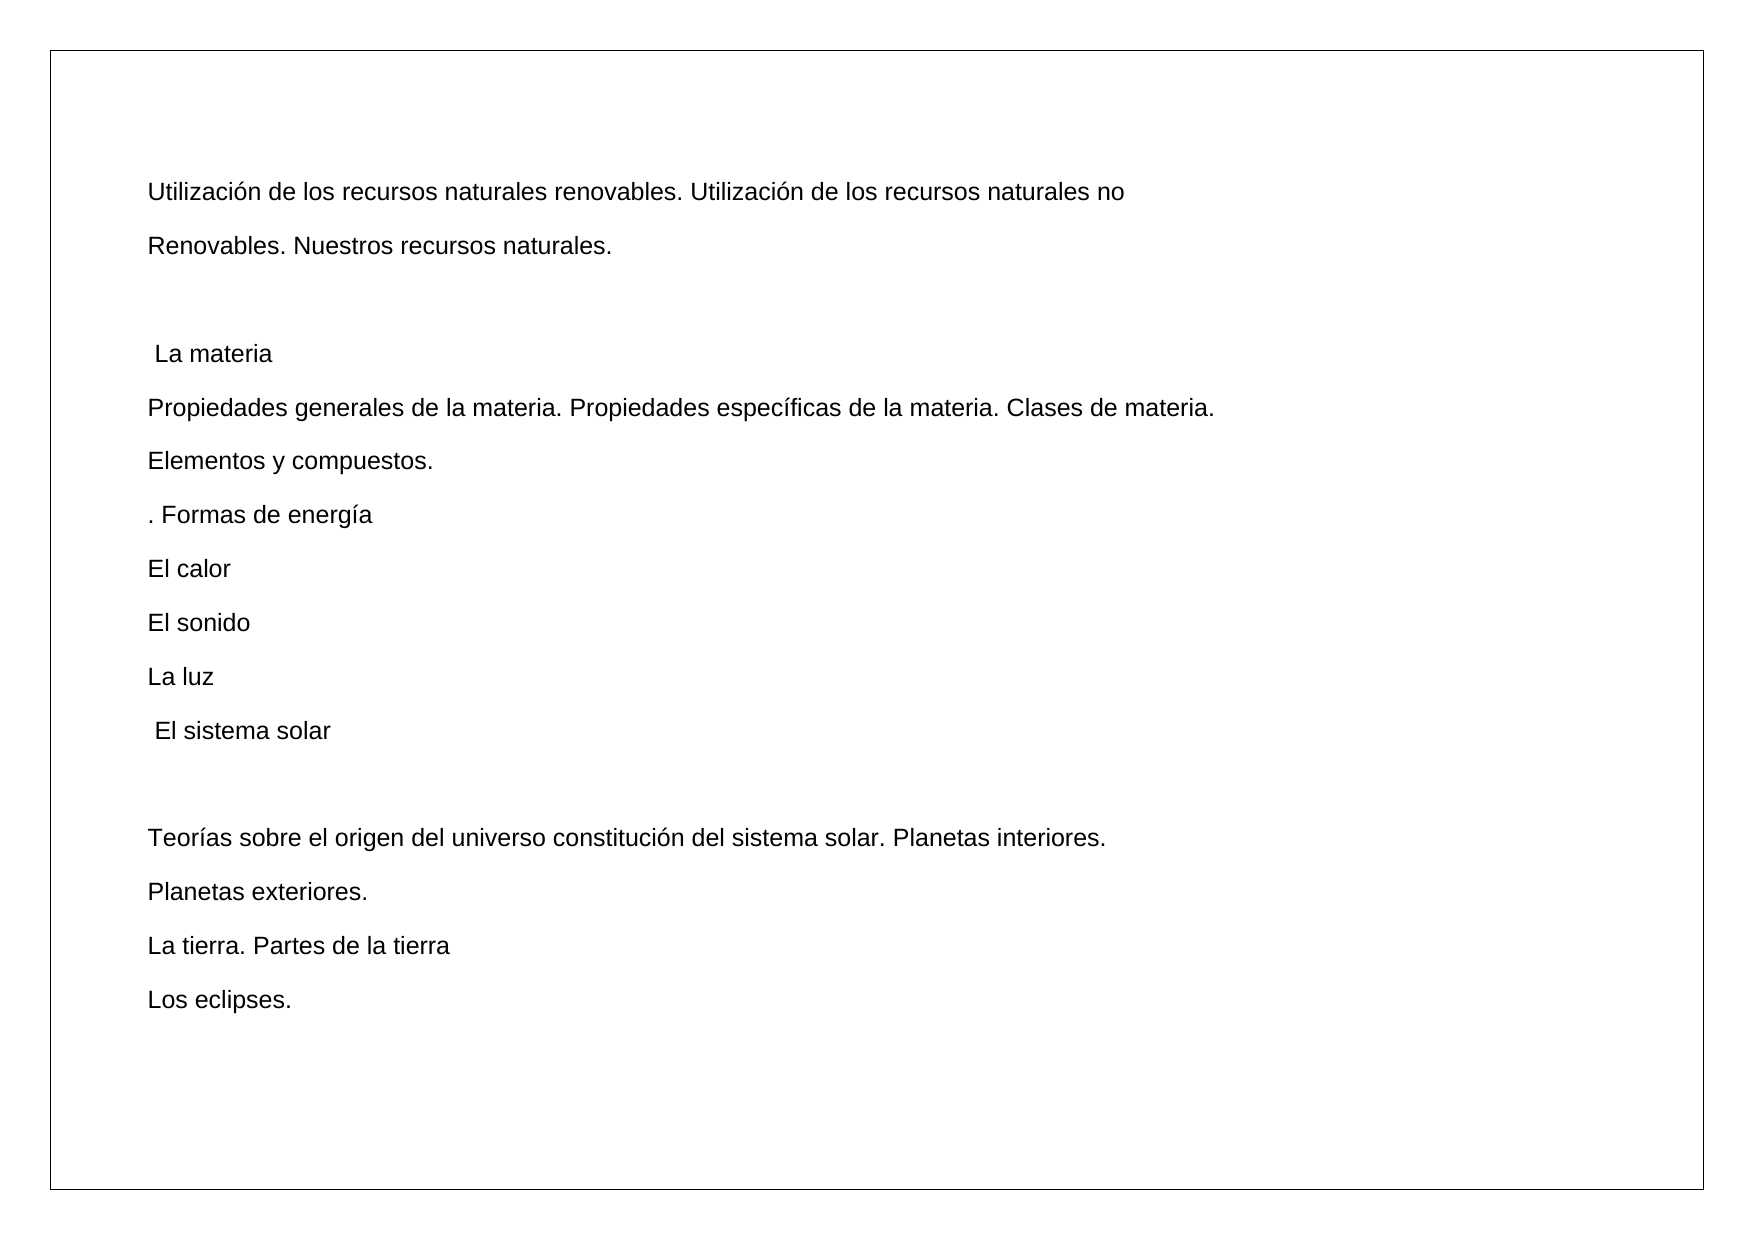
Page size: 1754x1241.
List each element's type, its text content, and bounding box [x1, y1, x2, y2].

text Teorías sobre el origen del universo constitución del sistema solar. Planetas interiores. [147, 823, 1606, 852]
text . Formas de energía [147, 500, 1606, 529]
text Los eclipses. [147, 985, 1606, 1014]
text Planetas exteriores. [147, 877, 1606, 906]
text La tierra. Partes de la tierra [147, 931, 1606, 960]
text Renovables. Nuestros recursos naturales. [147, 231, 1606, 260]
text La materia [147, 339, 1606, 367]
text El calor [147, 554, 1606, 583]
text Propiedades generales de la materia. Propiedades específicas de la materia. Clases de materia. [147, 392, 1606, 421]
text El sonido [147, 608, 1606, 637]
text El sistema solar [147, 716, 1606, 744]
text Utilización de los recursos naturales renovables. Utilización de los recursos naturales no [147, 177, 1606, 206]
text La luz [147, 662, 1606, 691]
text Elementos y compuestos. [147, 446, 1606, 475]
